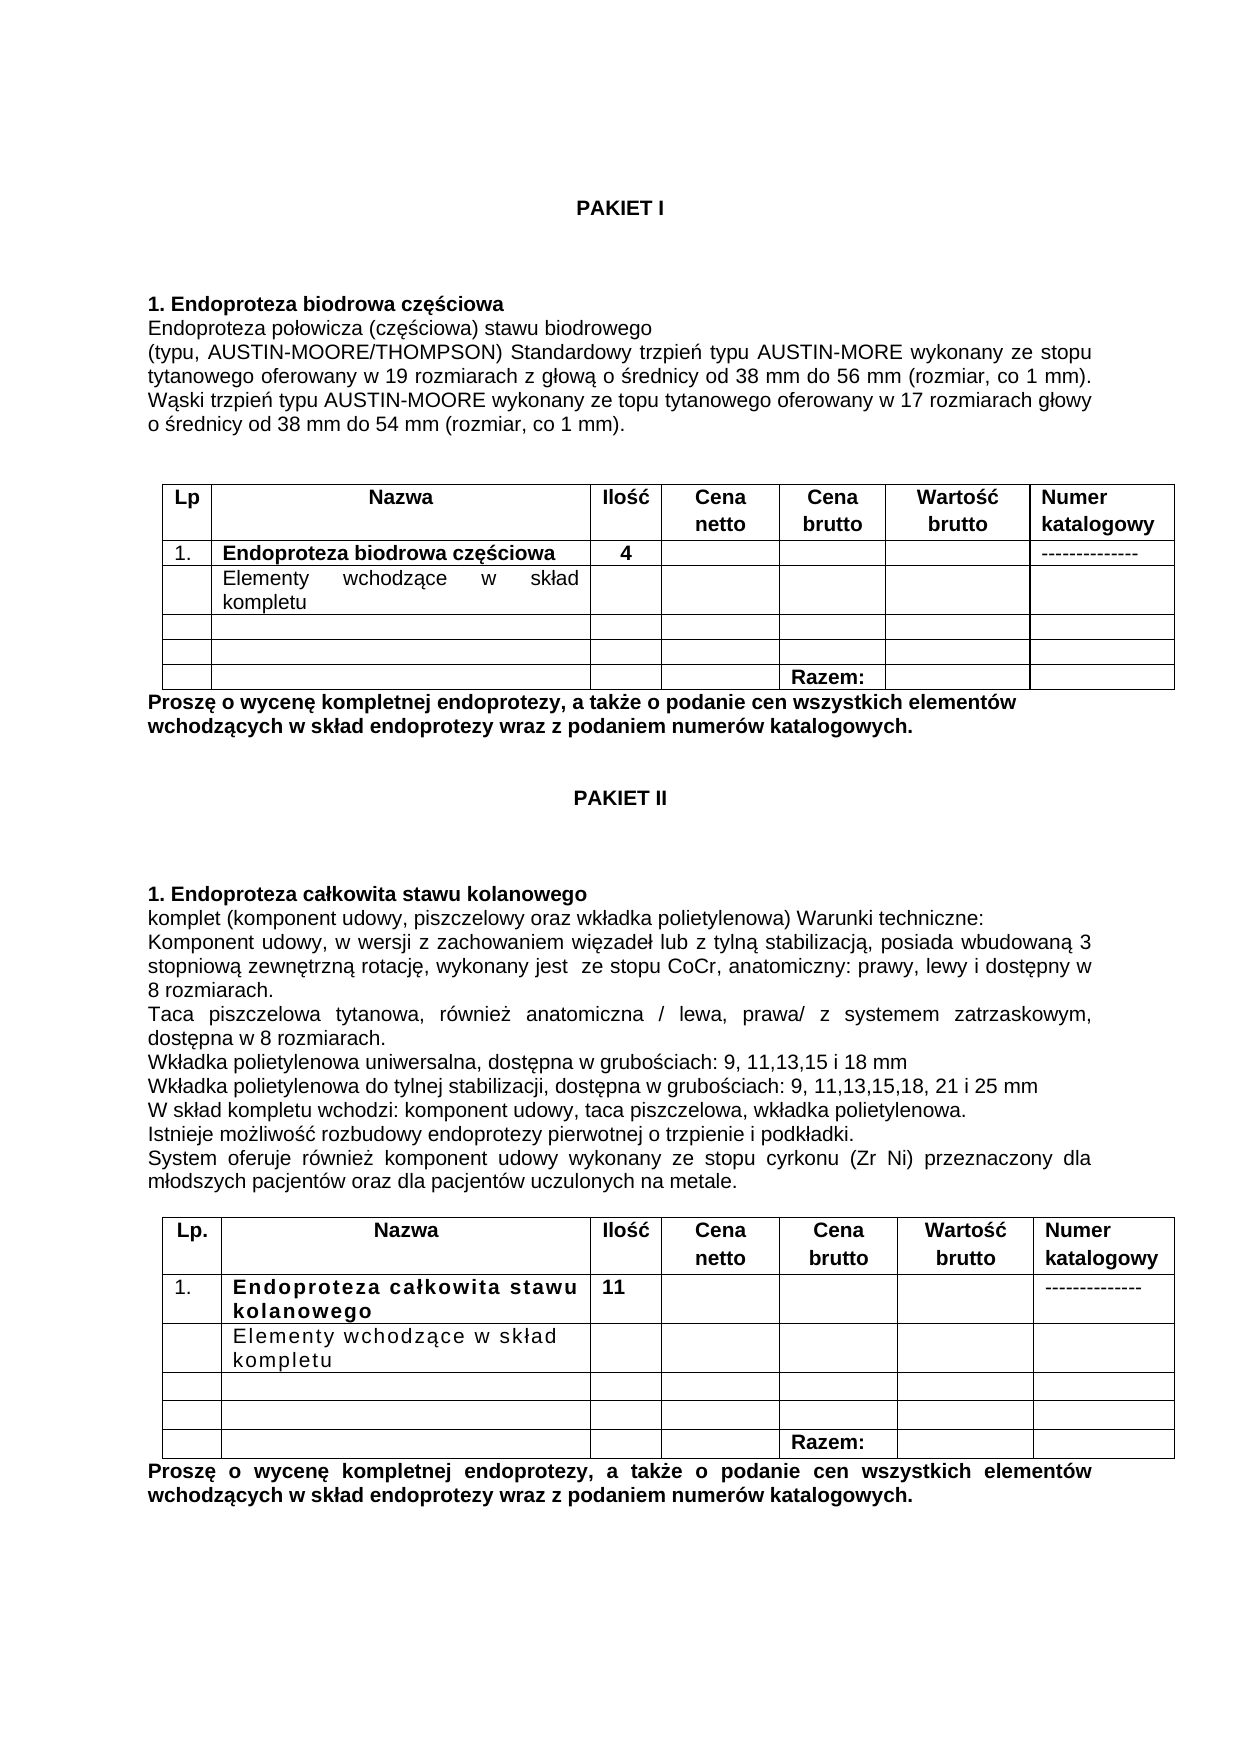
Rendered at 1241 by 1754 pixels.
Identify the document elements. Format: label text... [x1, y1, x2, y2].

table_cell [591, 1430, 661, 1457]
table_header Ilość [591, 485, 661, 540]
table_cell [886, 640, 1029, 664]
table_cell [898, 1275, 1033, 1323]
text 1. Endoproteza całkowita stawu kolanowego komplet (komponent udowy, piszczelowy oraz wkładka polietylenowa) Warunki techniczne: [148, 882, 1093, 930]
table_cell [662, 1324, 779, 1372]
table_header Lp [163, 485, 211, 540]
table_cell -------------- [1034, 1275, 1174, 1323]
table_cell [662, 1401, 779, 1429]
text W skład kompletu wchodzi: komponent udowy, taca piszczelowa, wkładka polietylenowa. [148, 1097, 1093, 1121]
table_cell [1034, 1401, 1174, 1429]
table_cell [163, 1324, 221, 1372]
table_cell [222, 1430, 590, 1457]
table_cell Razem: [780, 665, 885, 689]
table_cell [662, 665, 779, 689]
table_cell [898, 1430, 1033, 1457]
table_cell [591, 1324, 661, 1372]
table_header Cena netto [662, 485, 779, 540]
table_cell [591, 566, 661, 614]
table_header Wartość brutto [886, 485, 1029, 540]
text Proszę o wycenę kompletnej endoprotezy, a także o podanie cen wszystkich elementów wchodzących w skład endoprotezy wraz z podaniem numerów katalogowych. [148, 690, 1093, 738]
table_cell [662, 541, 779, 565]
table_header Nazwa [222, 1218, 590, 1274]
table_cell [163, 1430, 221, 1457]
table_cell Razem: [780, 1430, 897, 1457]
table_header Ilość [591, 1218, 661, 1274]
table_cell [212, 665, 590, 689]
table_header Cena brutto [780, 485, 885, 540]
table_cell [780, 1373, 897, 1400]
table_cell [662, 566, 779, 614]
table_cell [222, 1373, 590, 1400]
text Istnieje możliwość rozbudowy endoprotezy pierwotnej o trzpienie i podkładki. [148, 1121, 1093, 1145]
table_cell [1034, 1324, 1174, 1372]
text 1. Endoproteza biodrowa częściowa [148, 292, 1093, 316]
table_cell [591, 640, 661, 664]
text Endoproteza połowicza (częściowa) stawu biodrowego [148, 316, 1093, 340]
table_header Numer katalogowy [1031, 485, 1174, 540]
text Wkładka polietylenowa uniwersalna, dostępna w grubościach: 9, 11,13,15 i 18 mm [148, 1049, 1093, 1073]
text Komponent udowy, w wersji z zachowaniem więzadeł lub z tylną stabilizacją, posiada wbudowaną 3 stopniową zewnętrzną rotację, wykonany jest ze stopu CoCr, anatomiczny: prawy, lewy i dostępny w 8 rozmiarach. [148, 930, 1093, 1002]
table_header Cena brutto [780, 1218, 897, 1274]
table_cell [591, 1401, 661, 1429]
table_cell [1031, 640, 1174, 664]
table_cell -------------- [1031, 541, 1174, 565]
table_cell 1. [163, 541, 211, 565]
table_cell Elementy wchodzące w skład kompletu [212, 566, 590, 614]
table_header Wartość brutto [898, 1218, 1033, 1274]
table_cell 11 [591, 1275, 661, 1323]
table_cell [886, 566, 1029, 614]
table_cell [163, 615, 211, 639]
table_cell [163, 665, 211, 689]
table_header Numer katalogowy [1034, 1218, 1174, 1274]
table_cell [898, 1324, 1033, 1372]
table_cell [163, 1373, 221, 1400]
table_cell Endoproteza biodrowa częściowa [212, 541, 590, 565]
table_cell [780, 566, 885, 614]
table_cell [212, 615, 590, 639]
list PAKIET II [148, 786, 1093, 810]
table_cell [780, 1324, 897, 1372]
table_cell [212, 640, 590, 664]
table_cell [662, 640, 779, 664]
table_cell [780, 640, 885, 664]
table_cell [163, 1401, 221, 1429]
table_cell [1031, 665, 1174, 689]
table_cell [898, 1373, 1033, 1400]
table_header Lp. [163, 1218, 221, 1274]
table_cell [780, 615, 885, 639]
table_cell [1031, 566, 1174, 614]
table_cell [662, 1373, 779, 1400]
table_cell [591, 665, 661, 689]
table_cell [591, 615, 661, 639]
table_cell [780, 1275, 897, 1323]
table_cell [780, 541, 885, 565]
table_cell [591, 1373, 661, 1400]
table_cell [163, 640, 211, 664]
table_cell [662, 1430, 779, 1457]
text System oferuje również komponent udowy wykonany ze stopu cyrkonu (Zr Ni) przeznaczony dla młodszych pacjentów oraz dla pacjentów uczulonych na metale. [148, 1145, 1093, 1193]
table_cell [886, 541, 1029, 565]
table_cell [1034, 1430, 1174, 1457]
table_cell [1034, 1373, 1174, 1400]
table_cell [780, 1401, 897, 1429]
table_cell Endoproteza całkowita stawu kolanowego [222, 1275, 590, 1323]
table_header Cena netto [662, 1218, 779, 1274]
table_cell [163, 566, 211, 614]
table_cell [662, 1275, 779, 1323]
table_cell 1. [163, 1275, 221, 1323]
text (typu, AUSTIN-MOORE/THOMPSON) Standardowy trzpień typu AUSTIN-MORE wykonany ze stopu tytanowego oferowany w 19 rozmiarach z głową o średnicy od 38 mm do 56 mm (rozmiar, co 1 mm). Wąski trzpień typu AUSTIN-MOORE wykonany ze topu tytanowego oferowany w 17 rozmiarach głowy o średnicy od 38 mm do 54 mm (rozmiar, co 1 mm). [148, 340, 1093, 436]
table_cell [886, 665, 1029, 689]
list PAKIET I [148, 196, 1093, 220]
table_cell [1031, 615, 1174, 639]
table_cell 4 [591, 541, 661, 565]
table_cell [662, 615, 779, 639]
table_cell [898, 1401, 1033, 1429]
text Wkładka polietylenowa do tylnej stabilizacji, dostępna w grubościach: 9, 11,13,15,18, 21 i 25 mm [148, 1073, 1093, 1097]
table_header Nazwa [212, 485, 590, 540]
table_cell [886, 615, 1029, 639]
table_cell Elementy wchodzące w skład kompletu [222, 1324, 590, 1372]
text Proszę o wycenę kompletnej endoprotezy, a także o podanie cen wszystkich elementów wchodzących w skład endoprotezy wraz z podaniem numerów katalogowych. [148, 1458, 1093, 1506]
text Taca piszczelowa tytanowa, również anatomiczna / lewa, prawa/ z systemem zatrzaskowym, dostępna w 8 rozmiarach. [148, 1002, 1093, 1049]
table_cell [222, 1401, 590, 1429]
